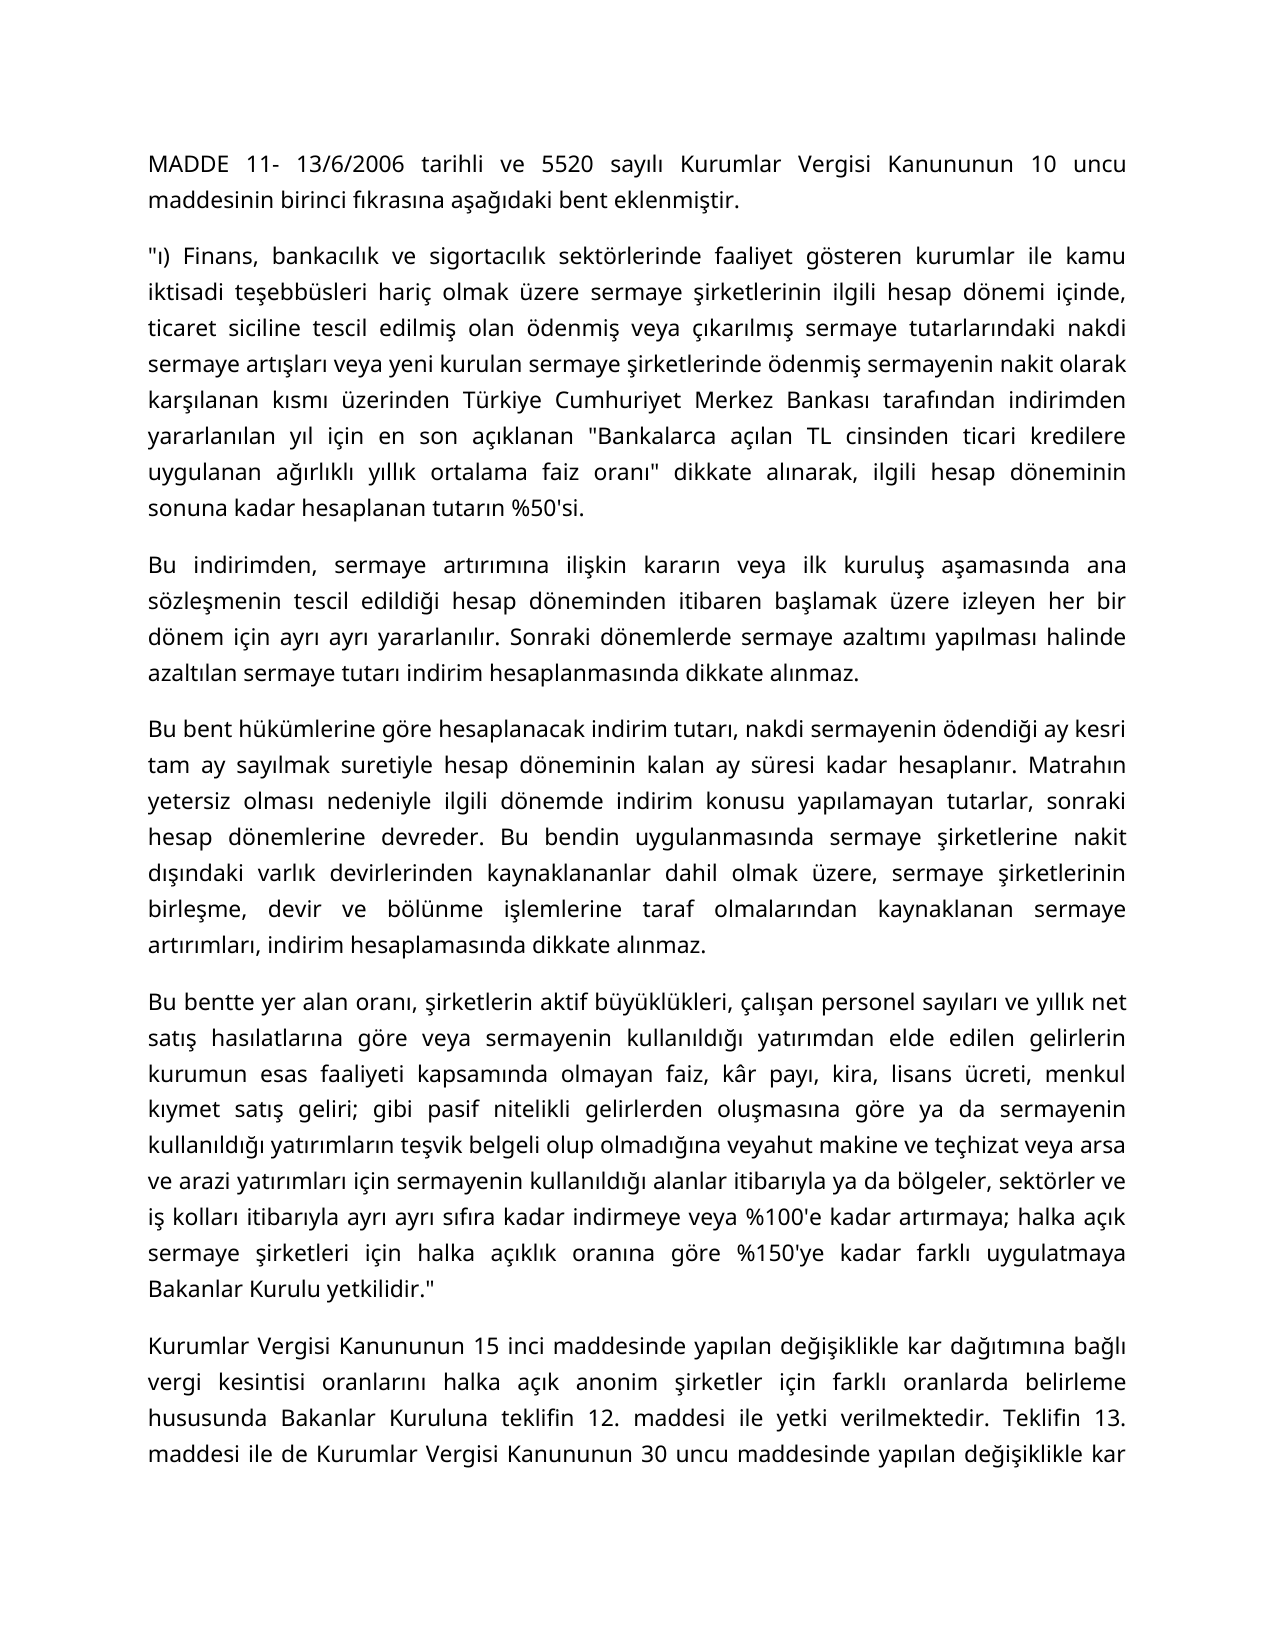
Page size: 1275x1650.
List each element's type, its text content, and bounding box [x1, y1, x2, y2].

text "ı) Finans, bankacılık ve sigortacılık sektörlerinde faaliyet gösteren kurumlar ile kamu iktisadi teşebbüsleri hariç olmak üzere sermaye şirketlerinin ilgili hesap dönemi içinde, ticaret siciline tescil edilmiş olan ödenmiş veya çıkarılmış sermaye tutarlarındaki nakdi sermaye artışları veya yeni kurulan sermaye şirketlerinde ödenmiş sermayenin nakit olarak karşılanan kısmı üzerinden Türkiye Cumhuriyet Merkez Bankası tarafından indirimden yararlanılan yıl için en son açıklanan "Bankalarca açılan TL cinsinden ticari kredilere uygulanan ağırlıklı yıllık ortalama faiz oranı" dikkate alınarak, ilgili hesap döneminin sonuna kadar hesaplanan tutarın %50'si. [148, 240, 1127, 523]
text Bu bent hükümlerine göre hesaplanacak indirim tutarı, nakdi sermayenin ödendiği ay kesri tam ay sayılmak suretiyle hesap döneminin kalan ay süresi kadar hesaplanır. Matrahın yetersiz olması nedeniyle ilgili dönemde indirim konusu yapılamayan tutarlar, sonraki hesap dönemlerine devreder. Bu bendin uygulanmasında sermaye şirketlerine nakit dışındaki varlık devirlerinden kaynaklananlar dahil olmak üzere, sermaye şirketlerinin birleşme, devir ve bölünme işlemlerine taraf olmalarından kaynaklanan sermaye artırımları, indirim hesaplamasında dikkate alınmaz. [148, 713, 1127, 960]
text Bu bentte yer alan oranı, şirketlerin aktif büyüklükleri, çalışan personel sayıları ve yıllık net satış hasılatlarına göre veya sermayenin kullanıldığı yatırımdan elde edilen gelirlerin kurumun esas faaliyeti kapsamında olmayan faiz, kâr payı, kira, lisans ücreti, menkul kıymet satış geliri; gibi pasif nitelikli gelirlerden oluşmasına göre ya da sermayenin kullanıldığı yatırımların teşvik belgeli olup olmadığına veyahut makine ve teçhizat veya arsa ve arazi yatırımları için sermayenin kullanıldığı alanlar itibarıyla ya da bölgeler, sektörler ve iş kolları itibarıyla ayrı ayrı sıfıra kadar indirmeye veya %100'e kadar artırmaya; halka açık sermaye şirketleri için halka açıklık oranına göre %150'ye kadar farklı uygulatmaya Bakanlar Kurulu yetkilidir." [148, 986, 1127, 1304]
text MADDE 11- 13/6/2006 tarihli ve 5520 sayılı Kurumlar Vergisi Kanununun 10 uncu maddesinin birinci fıkrasına aşağıdaki bent eklenmiştir. [148, 148, 1127, 215]
text Bu indirimden, sermaye artırımına ilişkin kararın veya ilk kuruluş aşamasında ana sözleşmenin tescil edildiği hesap döneminden itibaren başlamak üzere izleyen her bir dönem için ayrı ayrı yararlanılır. Sonraki dönemlerde sermaye azaltımı yapılması halinde azaltılan sermaye tutarı indirim hesaplanmasında dikkate alınmaz. [148, 549, 1127, 688]
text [148, 1330, 1127, 1469]
